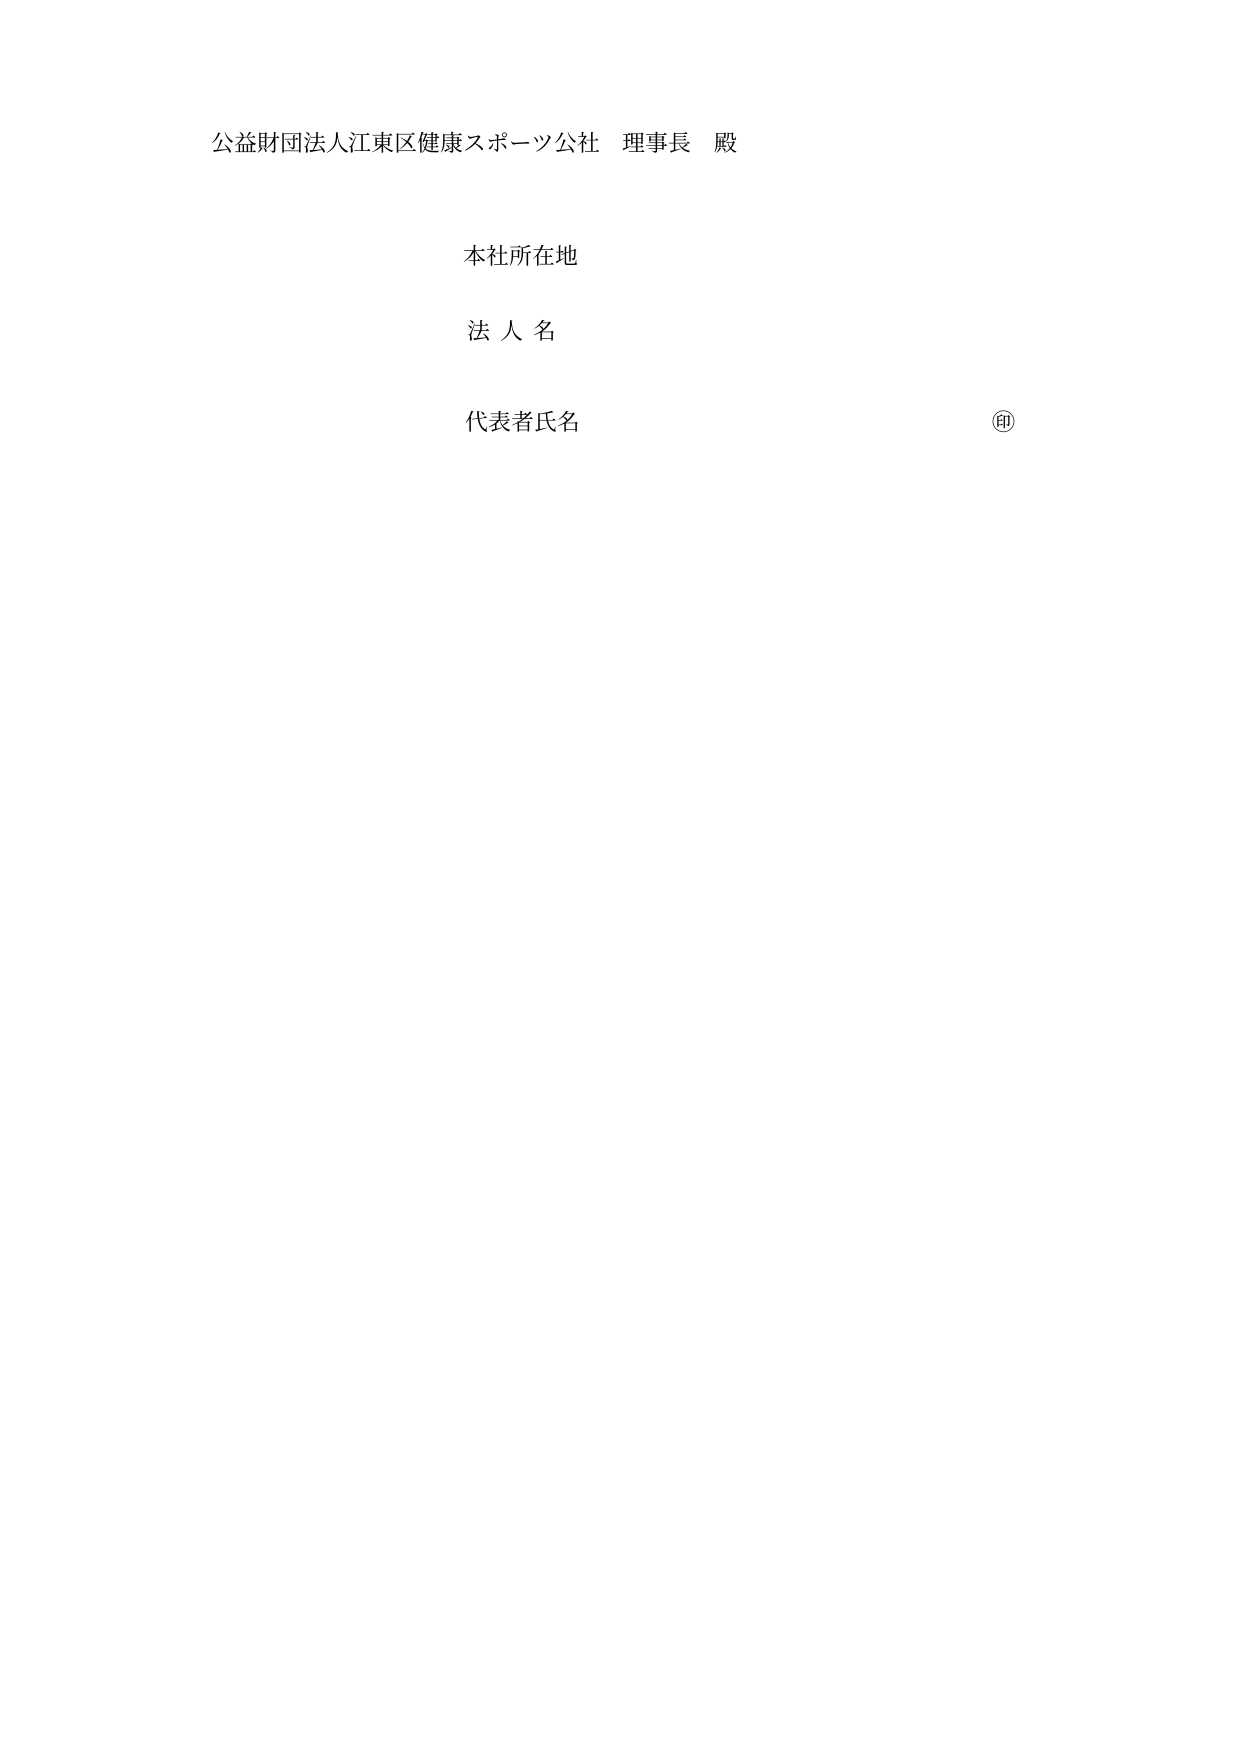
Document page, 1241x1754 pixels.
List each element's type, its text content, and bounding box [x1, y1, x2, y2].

text 公益財団法人江東区健康スポーツ公社 理事長 殿 [165, 123, 1075, 160]
text 法人名 [165, 310, 1075, 348]
text 代表者氏名 ㊞ [165, 402, 1075, 439]
text 本社所在地 [165, 235, 1075, 273]
